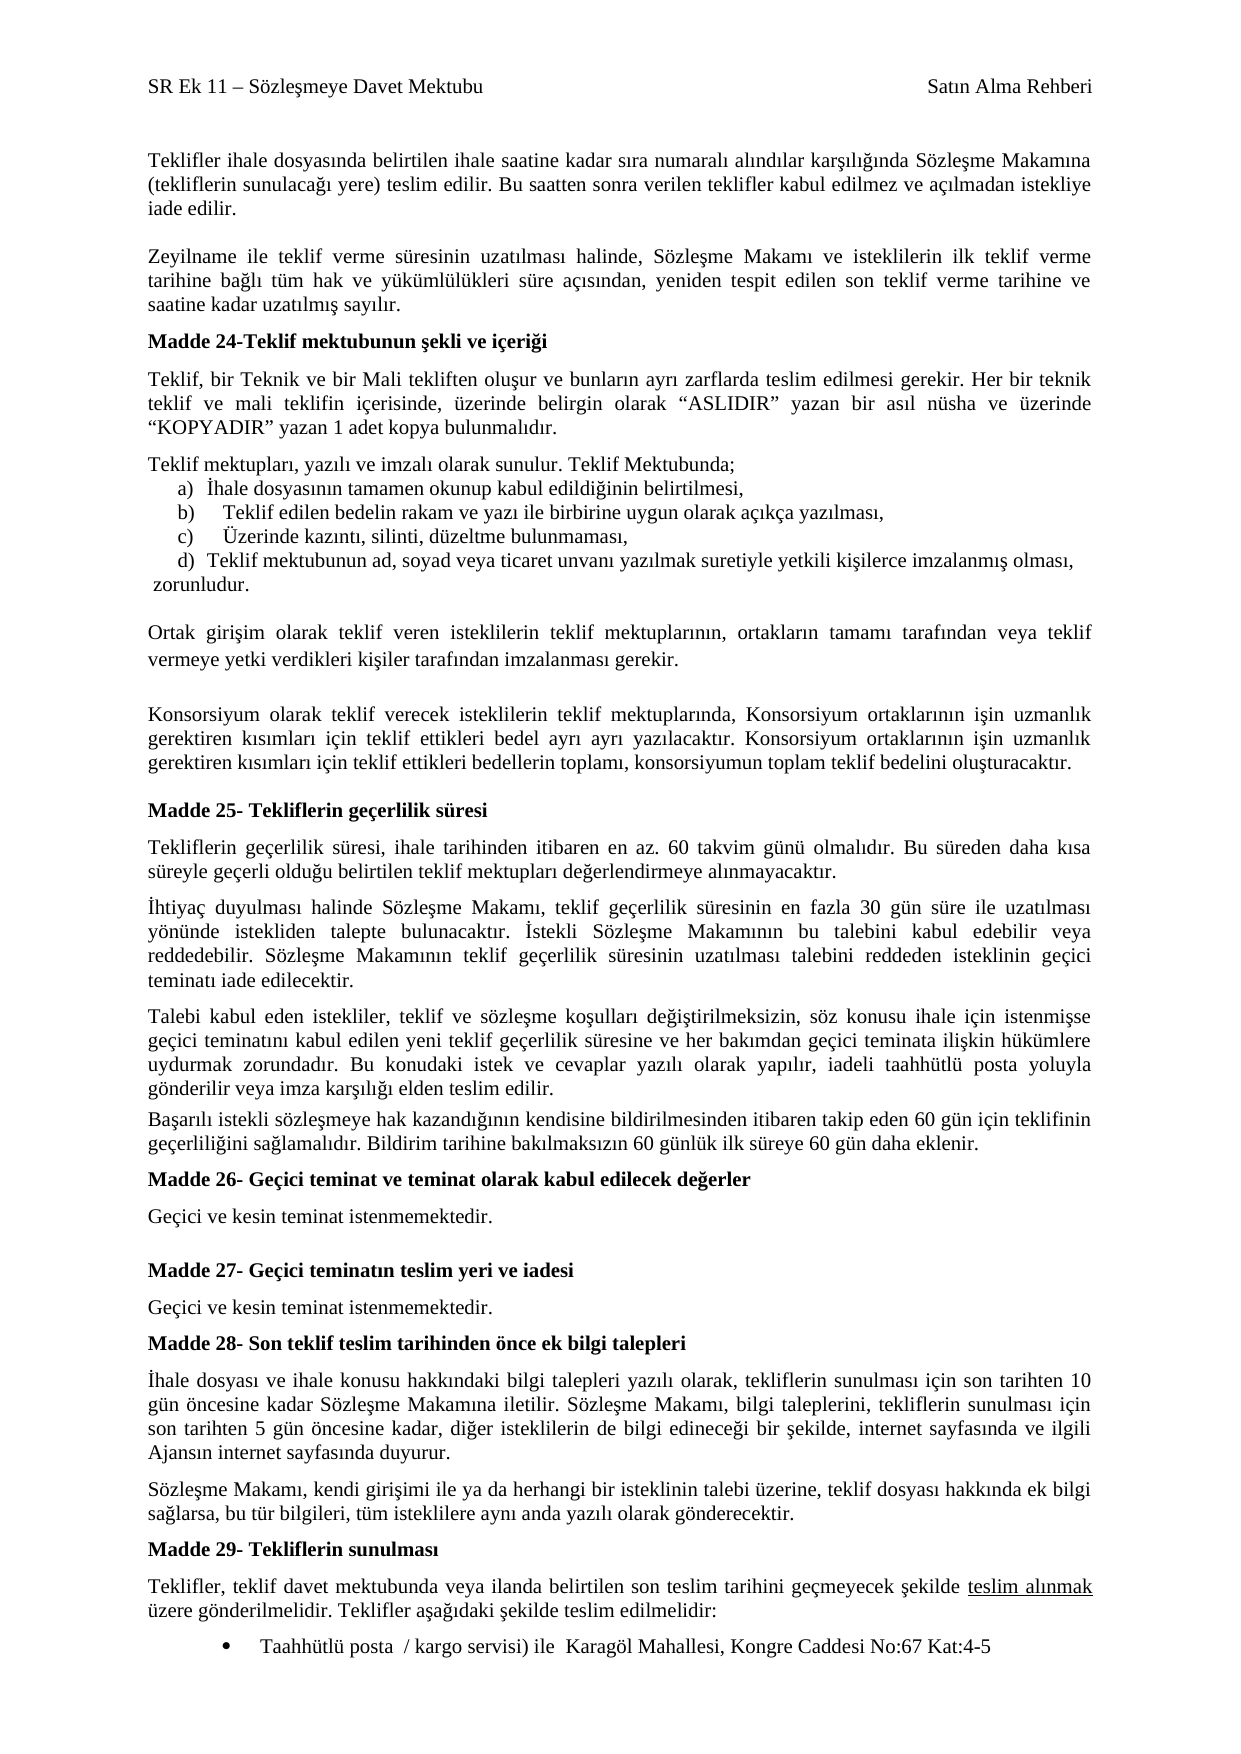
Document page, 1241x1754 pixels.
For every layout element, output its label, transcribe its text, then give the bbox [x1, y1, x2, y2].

text İhtiyaç duyulması halinde Sözleşme Makamı, teklif geçerlilik süresinin en fazla 30 gün süre ile uzatılması yönünde istekliden talepte bulunacaktır. İstekli Sözleşme Makamının bu talebini kabul edebilir veya reddedebilir. Sözleşme Makamının teklif geçerlilik süresinin uzatılması talebini reddeden isteklinin geçici teminatı iade edilecektir. [148, 895, 1093, 992]
list Üzerinde kazıntı, silinti, düzeltme bulunmaması, [177, 524, 1093, 548]
text zorunludur. [148, 572, 1093, 596]
text Ortak girişim olarak teklif veren isteklilerin teklif mektuplarının, ortakların tamamı tarafından veya teklif vermeye yetki verdikleri kişiler tarafından imzalanması gerekir. [148, 620, 1093, 671]
text Madde 24-Teklif mektubunun şekli ve içeriği [148, 329, 1093, 353]
text Teklif mektupları, yazılı ve imzalı olarak sunulur. Teklif Mektubunda; [148, 452, 1093, 476]
text Zeyilname ile teklif verme süresinin uzatılması halinde, Sözleşme Makamı ve isteklilerin ilk teklif verme tarihine bağlı tüm hak ve yükümlülükleri süre açısından, yeniden tespit edilen son teklif verme tarihine ve saatine kadar uzatılmış sayılır. [148, 244, 1093, 316]
list Teklif edilen bedelin rakam ve yazı ile birbirine uygun olarak açıkça yazılması, [177, 500, 1093, 524]
text Talebi kabul eden istekliler, teklif ve sözleşme koşulları değiştirilmeksizin, söz konusu ihale için istenmişse geçici teminatını kabul edilen yeni teklif geçerlilik süresine ve her bakımdan geçici teminata ilişkin hükümlere uydurmak zorundadır. Bu konudaki istek ve cevaplar yazılı olarak yapılır, iadeli taahhütlü posta yoluyla gönderilir veya imza karşılığı elden teslim edilir. [148, 1004, 1093, 1100]
text Konsorsiyum olarak teklif verecek isteklilerin teklif mektuplarında, Konsorsiyum ortaklarının işin uzmanlık gerektiren kısımları için teklif ettikleri bedel ayrı ayrı yazılacaktır. Konsorsiyum ortaklarının işin uzmanlık gerektiren kısımları için teklif ettikleri bedellerin toplamı, konsorsiyumun toplam teklif bedelini oluşturacaktır. [148, 702, 1093, 774]
text Madde 29- Tekliflerin sunulması [148, 1537, 1093, 1561]
text Madde 26- Geçici teminat ve teminat olarak kabul edilecek değerler [148, 1167, 1093, 1191]
text İhale dosyası ve ihale konusu hakkındaki bilgi talepleri yazılı olarak, tekliflerin sunulması için son tarihten 10 gün öncesine kadar Sözleşme Makamına iletilir. Sözleşme Makamı, bilgi taleplerini, tekliflerin sunulması için son tarihten 5 gün öncesine kadar, diğer isteklilerin de bilgi edineceği bir şekilde, internet sayfasında ve ilgili Ajansın internet sayfasında duyurur. [148, 1368, 1093, 1464]
text Teklifler ihale dosyasında belirtilen ihale saatine kadar sıra numaralı alındılar karşılığında Sözleşme Makamına (tekliflerin sunulacağı yere) teslim edilir. Bu saatten sonra verilen teklifler kabul edilmez ve açılmadan istekliye iade edilir. [148, 148, 1093, 220]
list Taahhütlü posta / kargo servisi) ile Karagöl Mahallesi, Kongre Caddesi No:67 Kat:4-5 [223, 1634, 1093, 1658]
list Teklif mektubunun ad, soyad veya ticaret unvanı yazılmak suretiyle yetkili kişilerce imzalanmış olması, [177, 548, 1093, 572]
text Başarılı istekli sözleşmeye hak kazandığının kendisine bildirilmesinden itibaren takip eden 60 gün için teklifinin geçerliliğini sağlamalıdır. Bildirim tarihine bakılmaksızın 60 günlük ilk süreye 60 gün daha eklenir. [148, 1107, 1093, 1155]
text Madde 28- Son teklif teslim tarihinden önce ek bilgi talepleri [148, 1331, 1093, 1355]
list İhale dosyasının tamamen okunup kabul edildiğinin belirtilmesi, [177, 476, 1093, 500]
text Geçici ve kesin teminat istenmemektedir. [148, 1295, 1093, 1319]
text Tekliflerin geçerlilik süresi, ihale tarihinden itibaren en az. 60 takvim günü olmalıdır. Bu süreden daha kısa süreyle geçerli olduğu belirtilen teklif mektupları değerlendirmeye alınmayacaktır. [148, 835, 1093, 883]
text Geçici ve kesin teminat istenmemektedir. [148, 1204, 1093, 1228]
text Teklif, bir Teknik ve bir Mali tekliften oluşur ve bunların ayrı zarflarda teslim edilmesi gerekir. Her bir teknik teklif ve mali teklifin içerisinde, üzerinde belirgin olarak “ASLIDIR” yazan bir asıl nüsha ve üzerinde “KOPYADIR” yazan 1 adet kopya bulunmalıdır. [148, 367, 1093, 439]
text Teklifler, teklif davet mektubunda veya ilanda belirtilen son teslim tarihini geçmeyecek şekilde teslim alınmak üzere gönderilmelidir. Teklifler aşağıdaki şekilde teslim edilmelidir: [148, 1574, 1093, 1622]
text Sözleşme Makamı, kendi girişimi ile ya da herhangi bir isteklinin talebi üzerine, teklif dosyası hakkında ek bilgi sağlarsa, bu tür bilgileri, tüm isteklilere aynı anda yazılı olarak gönderecektir. [148, 1477, 1093, 1525]
text Madde 25- Tekliflerin geçerlilik süresi [148, 798, 1093, 822]
text Madde 27- Geçici teminatın teslim yeri ve iadesi [148, 1258, 1093, 1282]
